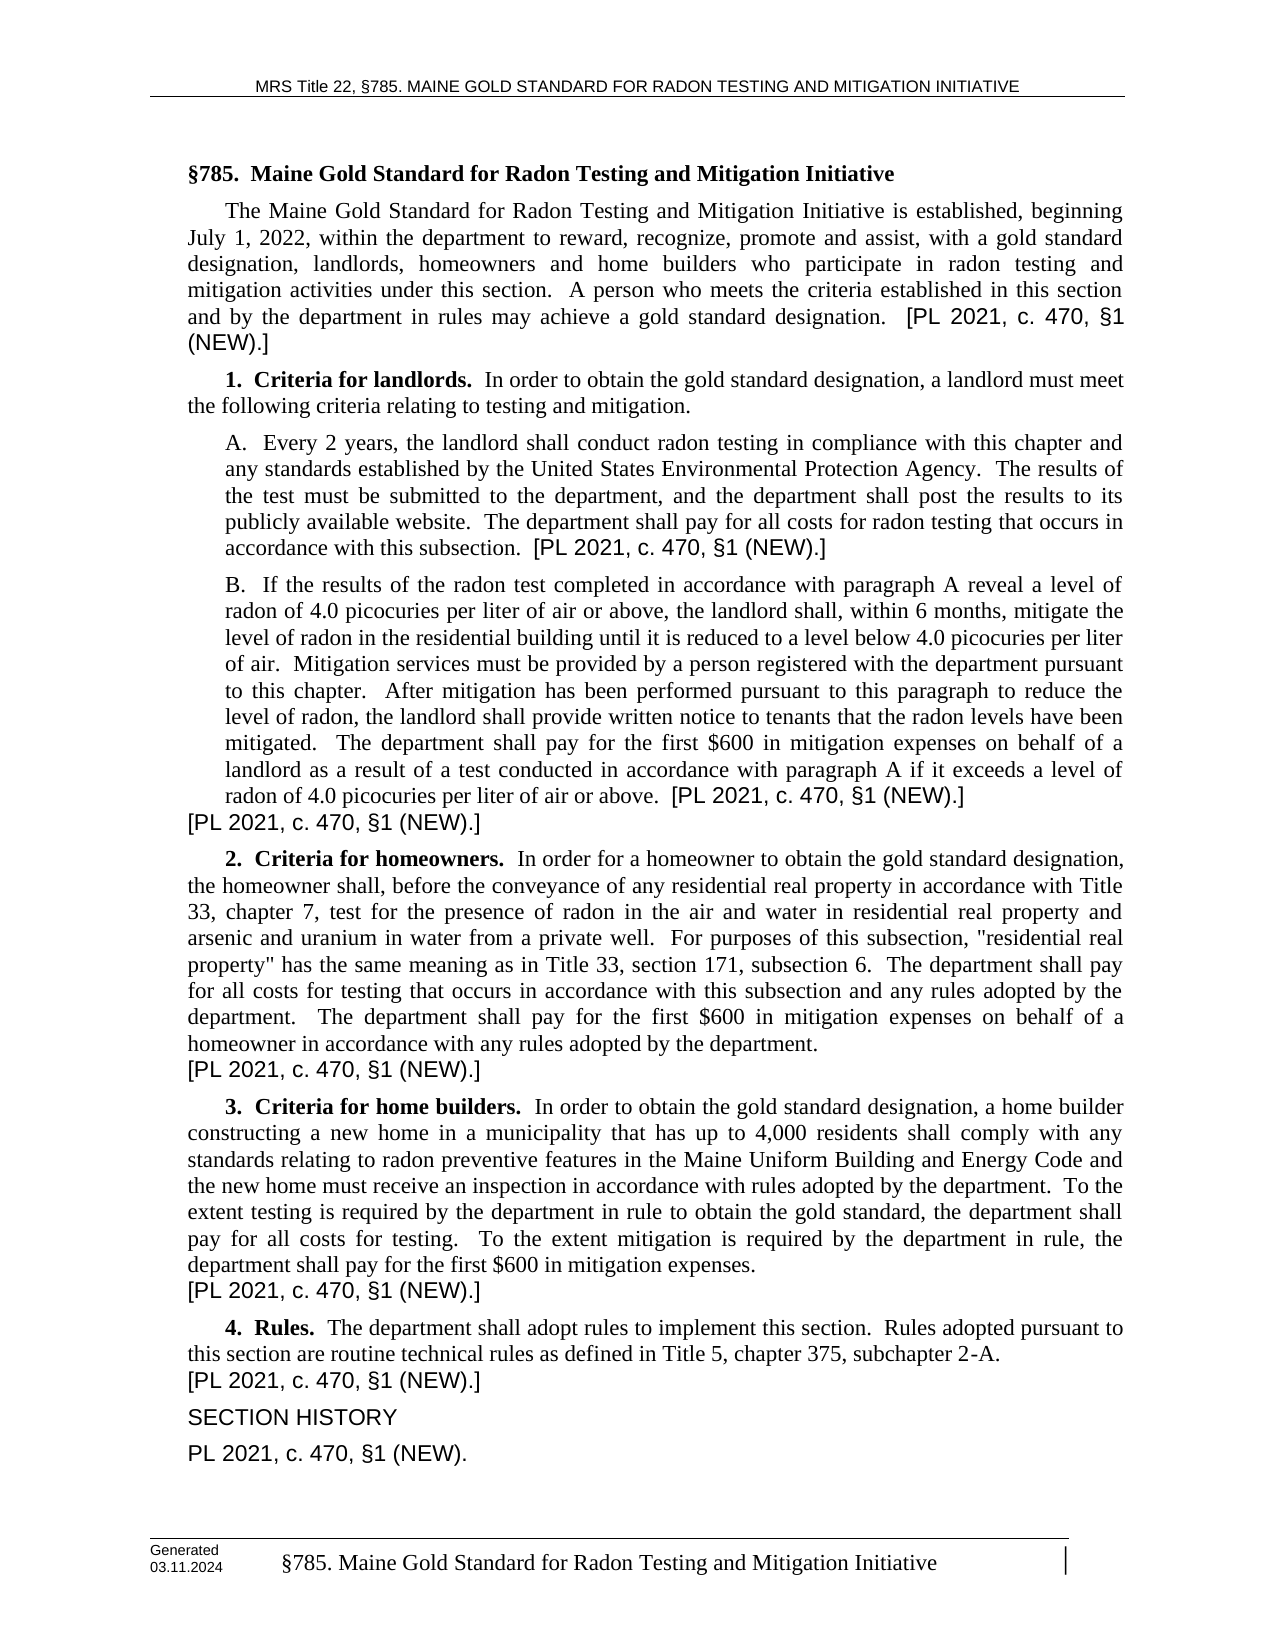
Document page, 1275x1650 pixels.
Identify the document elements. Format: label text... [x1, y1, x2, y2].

text [PL 2021, c. 470, §1 (NEW).] [187, 1277, 1125, 1304]
text [PL 2021, c. 470, §1 (NEW).] [187, 1367, 1125, 1393]
text B. If the results of the radon test completed in accordance with paragraph A reveal a level of radon of 4.0 picocuries per liter of air or above, the landlord shall, within 6 months, mitigate the level of radon in the residential building until it is reduced to a level below 4.0 picocuries per liter of air. Mitigation services must be provided by a person registered with the department pursuant to this chapter. After mitigation has been performed pursuant to this paragraph to reduce the level of radon, the landlord shall provide written notice to tenants that the radon levels have been mitigated. The department shall pay for the first $600 in mitigation expenses on behalf of a landlord as a result of a test conducted in accordance with paragraph A if it exceeds a level of radon of 4.0 picocuries per liter of air or above. [PL 2021, c. 470, §1 (NEW).] [225, 571, 1125, 808]
text 4. Rules. The department shall adopt rules to implement this section. Rules adopted pursuant to this section are routine technical rules as defined in Title 5, chapter 375, subchapter 2‑A. [187, 1314, 1125, 1367]
text A. Every 2 years, the landlord shall conduct radon testing in compliance with this chapter and any standards established by the United States Environmental Protection Agency. The results of the test must be submitted to the department, and the department shall post the results to its publicly available website. The department shall pay for all costs for radon testing that occurs in accordance with this subsection. [PL 2021, c. 470, §1 (NEW).] [225, 429, 1125, 561]
text SECTION HISTORY [187, 1404, 1125, 1430]
text §785. Maine Gold Standard for Radon Testing and Mitigation Initiative [187, 160, 1125, 187]
text The Maine Gold Standard for Radon Testing and Mitigation Initiative is established, beginning July 1, 2022, within the department to reward, recognize, promote and assist, with a gold standard designation, landlords, homeowners and home builders who participate in radon testing and mitigation activities under this section. A person who meets the criteria established in this section and by the department in rules may achieve a gold standard designation. [PL 2021, c. 470, §1 (NEW).] [187, 197, 1125, 355]
text 2. Criteria for homeowners. In order for a homeowner to obtain the gold standard designation, the homeowner shall, before the conveyance of any residential real property in accordance with Title 33, chapter 7, test for the presence of radon in the air and water in residential real property and arsenic and uranium in water from a private well. For purposes of this subsection, "residential real property" has the same meaning as in Title 33, section 171, subsection 6. The department shall pay for all costs for testing that occurs in accordance with this subsection and any rules adopted by the department. The department shall pay for the first $600 in mitigation expenses on behalf of a homeowner in accordance with any rules adopted by the department. [187, 845, 1125, 1056]
text [PL 2021, c. 470, §1 (NEW).] [187, 1056, 1125, 1082]
text 3. Criteria for home builders. In order to obtain the gold standard designation, a home builder constructing a new home in a municipality that has up to 4,000 residents shall comply with any standards relating to radon preventive features in the Maine Uniform Building and Energy Code and the new home must receive an inspection in accordance with rules adopted by the department. To the extent testing is required by the department in rule to obtain the gold standard, the department shall pay for all costs for testing. To the extent mitigation is required by the department in rule, the department shall pay for the first $600 in mitigation expenses. [187, 1093, 1125, 1277]
text 1. Criteria for landlords. In order to obtain the gold standard designation, a landlord must meet the following criteria relating to testing and mitigation. [187, 366, 1125, 418]
text PL 2021, c. 470, §1 (NEW). [187, 1440, 1125, 1467]
text [PL 2021, c. 470, §1 (NEW).] [187, 808, 1125, 835]
